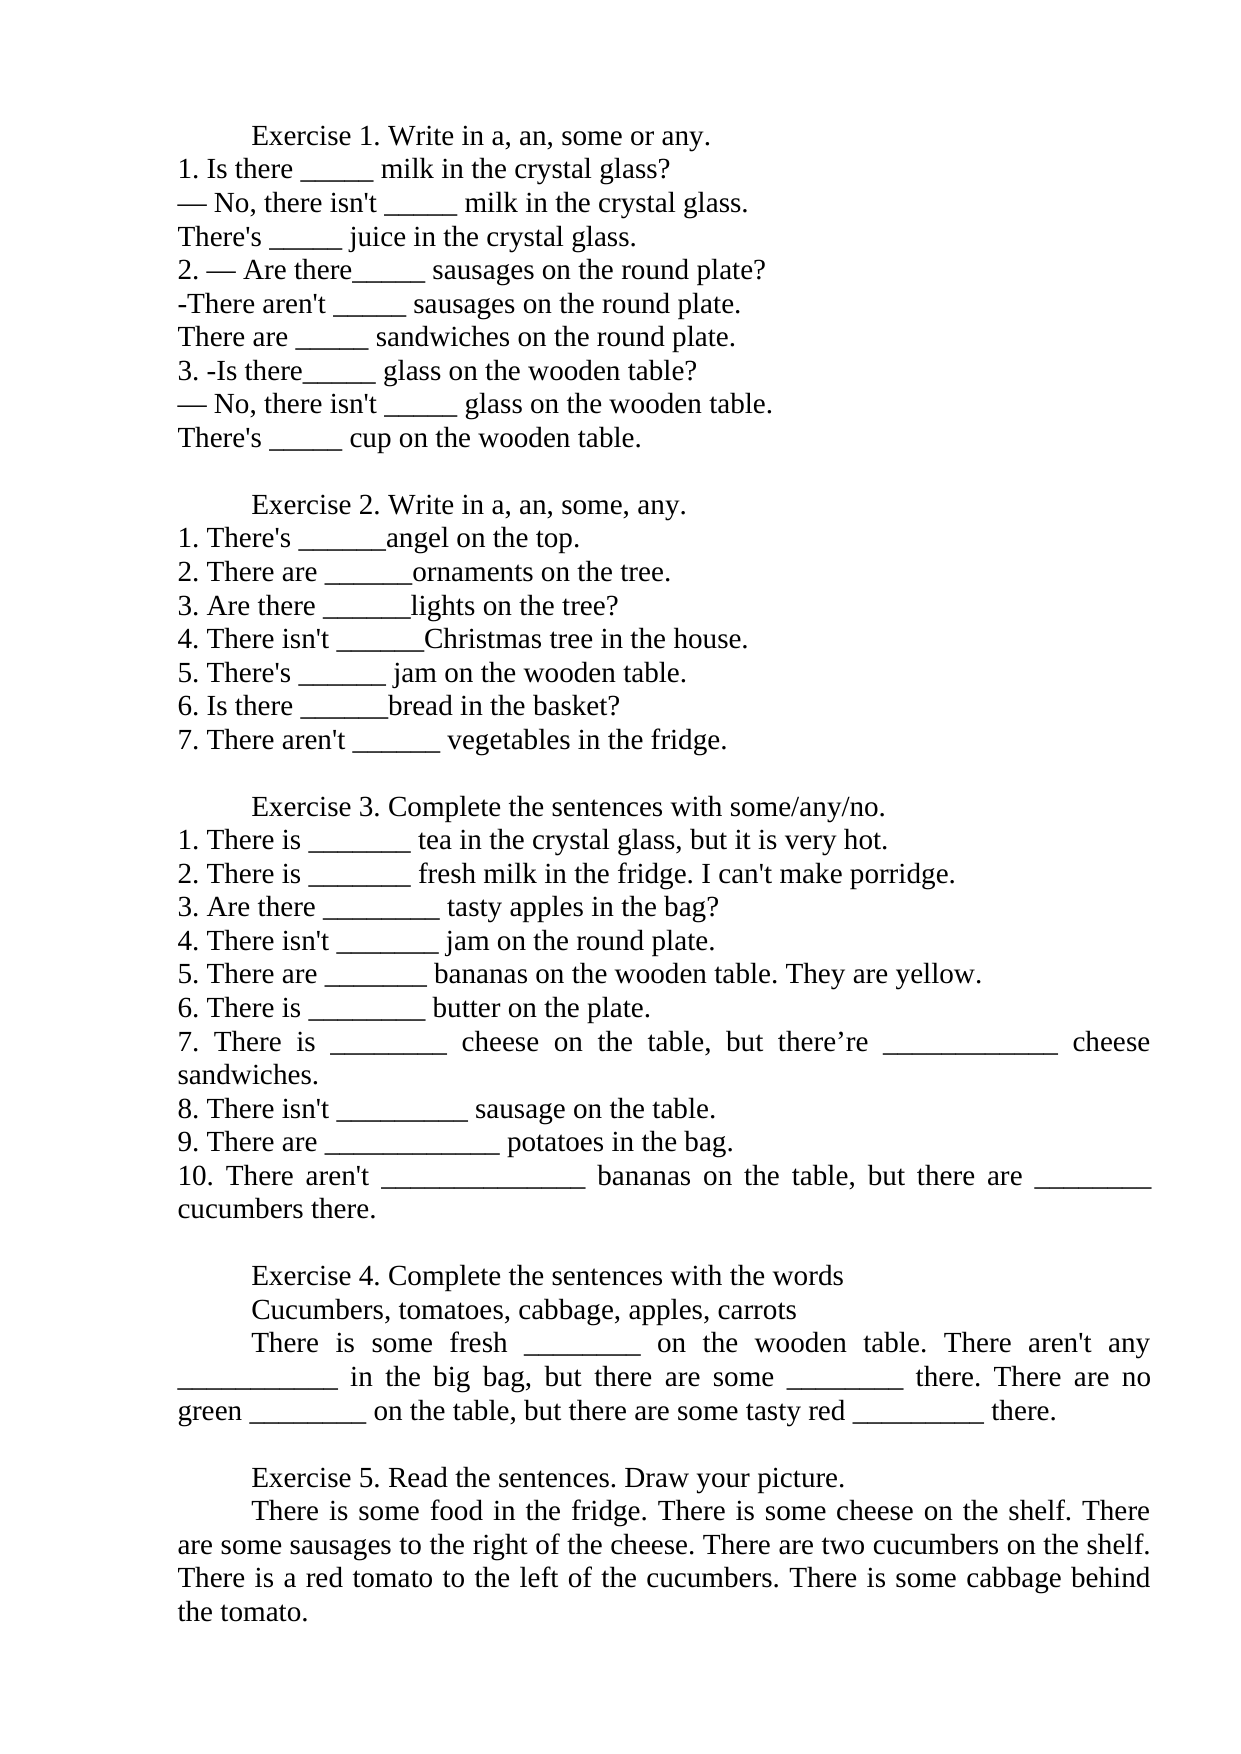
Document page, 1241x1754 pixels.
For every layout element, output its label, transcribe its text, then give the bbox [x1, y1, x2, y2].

text 3. Are there ______lights on the tree? [177, 588, 1152, 621]
text 2. There is _______ fresh milk in the fridge. I can't make porridge. [177, 856, 1152, 889]
text There is some fresh ________ on the wooden table. There aren't any ___________ in the big bag, but there are some ________ there. There are no green ________ on the table, but there are some tasty red _________ there. [177, 1326, 1152, 1426]
text -There aren't _____ sausages on the round plate. [177, 286, 1152, 319]
text 2. — Are there_____ sausages on the round plate? [177, 252, 1152, 286]
text 7. There is ________ cheese on the table, but there’re ____________ cheese sandwiches. [177, 1024, 1152, 1091]
text 6. There is ________ butter on the plate. [177, 990, 1152, 1024]
text 7. There aren't ______ vegetables in the fridge. [177, 722, 1152, 755]
text Exercise 4. Complete the sentences with the words [177, 1258, 1152, 1292]
text 1. Is there _____ milk in the crystal glass? [177, 152, 1152, 185]
text There are _____ sandwiches on the round plate. [177, 319, 1152, 353]
text 1. There's ______angel on the top. [177, 521, 1152, 554]
text Cucumbers, tomatoes, cabbage, apples, carrots [177, 1292, 1152, 1326]
text There's _____ cup on the wooden table. [177, 420, 1152, 453]
text Exercise 3. Complete the sentences with some/any/no. [177, 789, 1152, 822]
text 3. Are there ________ tasty apples in the bag? [177, 889, 1152, 923]
text Exercise 2. Write in a, an, some, any. [177, 487, 1152, 521]
text 5. There are _______ bananas on the wooden table. They are yellow. [177, 957, 1152, 990]
text 5. There's ______ jam on the wooden table. [177, 655, 1152, 688]
text 10. There aren't ______________ bananas on the table, but there are ________ cucumbers there. [177, 1158, 1152, 1225]
text — No, there isn't _____ milk in the crystal glass. [177, 185, 1152, 219]
text — No, there isn't _____ glass on the wooden table. [177, 386, 1152, 420]
text There's _____ juice in the crystal glass. [177, 219, 1152, 252]
text 9. There are ____________ potatoes in the bag. [177, 1124, 1152, 1158]
text 8. There isn't _________ sausage on the table. [177, 1091, 1152, 1124]
text 1. There is _______ tea in the crystal glass, but it is very hot. [177, 822, 1152, 856]
text Exercise 1. Write in a, an, some or any. [177, 118, 1152, 152]
text 4. There isn't _______ jam on the round plate. [177, 923, 1152, 957]
text 6. Is there ______bread in the basket? [177, 688, 1152, 722]
text There is some food in the fridge. There is some cheese on the shelf. There are some sausages to the right of the cheese. There are two cucumbers on the shelf. There is a red tomato to the left of the cucumbers. There is some cabbage behind the tomato. [177, 1493, 1152, 1627]
text Exercise 5. Read the sentences. Draw your picture. [177, 1460, 1152, 1493]
text 4. There isn't ______Christmas tree in the house. [177, 621, 1152, 655]
text 2. There are ______ornaments on the tree. [177, 554, 1152, 588]
text 3. -Is there_____ glass on the wooden table? [177, 353, 1152, 386]
